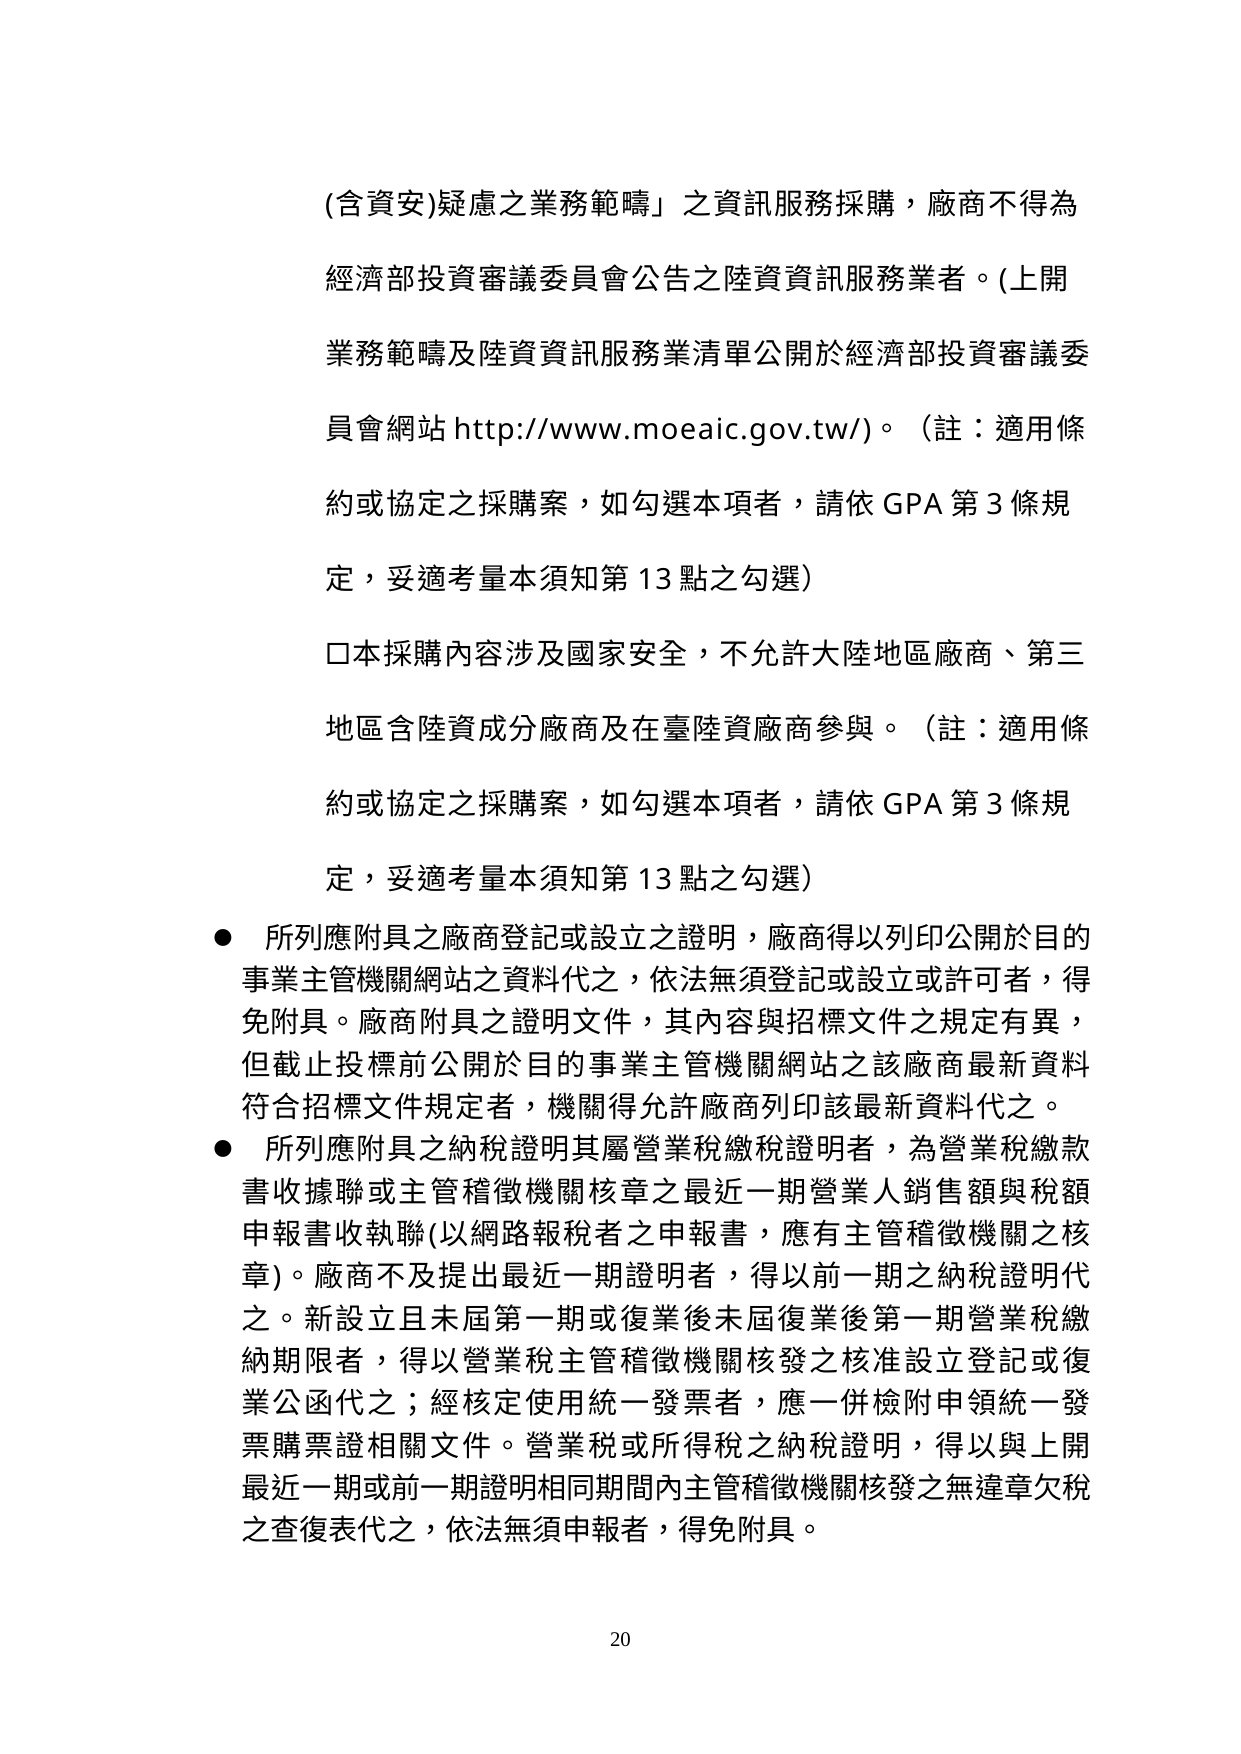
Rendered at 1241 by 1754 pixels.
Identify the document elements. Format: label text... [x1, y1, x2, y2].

list 所列應附具之廠商登記或設立之證明，廠商得以列印公開於目的事業主管機關網站之資料代之，依法無須登記或設立或許可者，得免附具。廠商附具之證明文件，其內容與招標文件之規定有異，但截止投標前公開於目的事業主管機關網站之該廠商最新資料符合招標文件規定者，機關得允許廠商列印該最新資料代之。 [212, 914, 1092, 1126]
text 本採購內容涉及國家安全，不允許大陸地區廠商、第三地區含陸資成分廠商及在臺陸資廠商參與。（註：適用條約或協定之採購案，如勾選本項者，請依GPA第3條規定，妥適考量本須知第13點之勾選） [325, 614, 1092, 914]
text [325, 164, 1092, 614]
list 所列應附具之納稅證明其屬營業稅繳稅證明者，為營業稅繳款書收據聯或主管稽徵機關核章之最近一期營業人銷售額與稅額申報書收執聯(以網路報稅者之申報書，應有主管稽徵機關之核章)。廠商不及提出最近一期證明者，得以前一期之納稅證明代之。新設立且未屆第一期或復業後未屆復業後第一期營業稅繳納期限者，得以營業稅主管稽徵機關核發之核准設立登記或復業公函代之；經核定使用統一發票者，應一併檢附申領統一發票購票證相關文件。營業税或所得稅之納稅證明，得以與上開最近一期或前一期證明相同期間內主管稽徵機關核發之無違章欠稅之查復表代之，依法無須申報者，得免附具。 [212, 1126, 1092, 1549]
